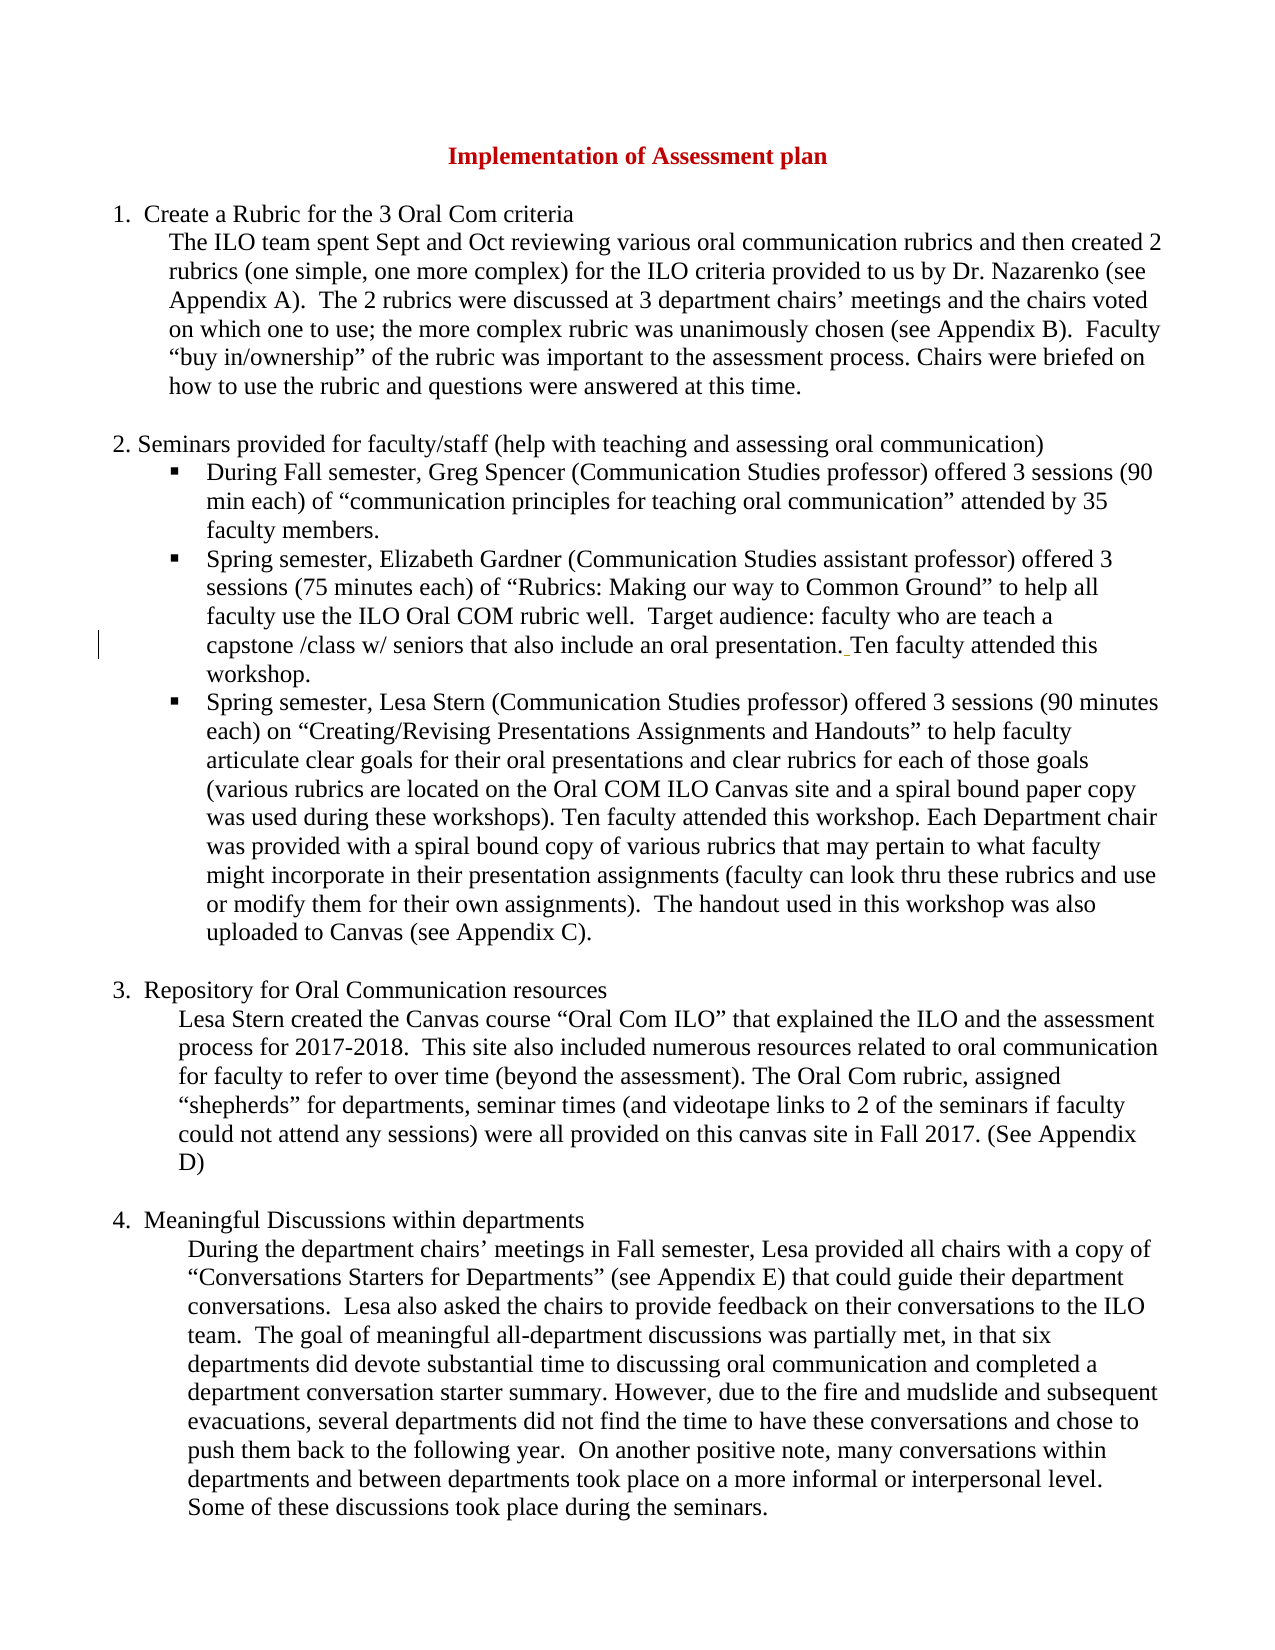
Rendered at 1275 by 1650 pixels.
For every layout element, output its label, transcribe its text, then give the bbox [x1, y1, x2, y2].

list Lesa Stern created the Canvas course “Oral Com ILO” that explained the ILO and the assessment process for 2017-2018. This site also included numerous resources related to oral communication for faculty to refer to over time (beyond the assessment). The Oral Com rubric, assigned “shepherds” for departments, seminar times (and videotape links to 2 of the seminars if faculty could not attend any sessions) were all provided on this canvas site in Fall 2017. (See Appendix D) [178, 1004, 1162, 1176]
text 2. Seminars provided for faculty/staff (help with teaching and assessing oral communication) [112, 429, 1162, 457]
text 1. Create a Rubric for the 3 Oral Com criteria [112, 199, 1162, 227]
text 3. Repository for Oral Communication resources [112, 975, 1162, 1004]
text 4. Meaningful Discussions within departments [112, 1205, 1162, 1234]
list Spring semester, Elizabeth Gardner (Communication Studies assistant professor) offered 3 sessions (75 minutes each) of “Rubrics: Making our way to Common Ground” to help all faculty use the ILO Oral COM rubric well. Target audience: faculty who are teach a capstone /class w/ seniors that also include an oral presentation.Ten faculty attended this workshop. [169, 544, 1162, 687]
text The ILO team spent Sept and Oct reviewing various oral communication rubrics and then created 2 rubrics (one simple, one more complex) for the ILO criteria provided to us by Dr. Nazarenko (see Appendix A). The 2 rubrics were discussed at 3 department chairs’ meetings and the chairs voted on which one to use; the more complex rubric was unanimously chosen (see Appendix B). Faculty “buy in/ownership” of the rubric was important to the assessment process. Chairs were briefed on how to use the rubric and questions were answered at this time. [169, 227, 1162, 400]
text During the department chairs’ meetings in Fall semester, Lesa provided all chairs with a copy of “Conversations Starters for Departments” (see Appendix E) that could guide their department conversations. Lesa also asked the chairs to provide feedback on their conversations to the ILO team. The goal of meaningful all-department discussions was partially met, in that six departments did devote substantial time to discussing oral communication and completed a department conversation starter summary. However, due to the fire and mudslide and subsequent evacuations, several departments did not find the time to have these conversations and chose to push them back to the following year. On another positive note, many conversations within departments and between departments took place on a more informal or interpersonal level. Some of these discussions took place during the seminars. [187, 1234, 1162, 1521]
text Implementation of Assessment plan [112, 141, 1162, 170]
list Spring semester, Lesa Stern (Communication Studies professor) offered 3 sessions (90 minutes each) on “Creating/Revising Presentations Assignments and Handouts” to help faculty articulate clear goals for their oral presentations and clear rubrics for each of those goals (various rubrics are located on the Oral COM ILO Canvas site and a spiral bound paper copy was used during these workshops). Ten faculty attended this workshop. Each Department chair was provided with a spiral bound copy of various rubrics that may pertain to what faculty might incorporate in their presentation assignments (faculty can look thru these rubrics and use or modify them for their own assignments). The handout used in this workshop was also uploaded to Canvas (see Appendix C). [169, 687, 1162, 946]
list During Fall semester, Greg Spencer (Communication Studies professor) offered 3 sessions (90 min each) of “communication principles for teaching oral communication” attended by 35 faculty members. [169, 457, 1162, 544]
